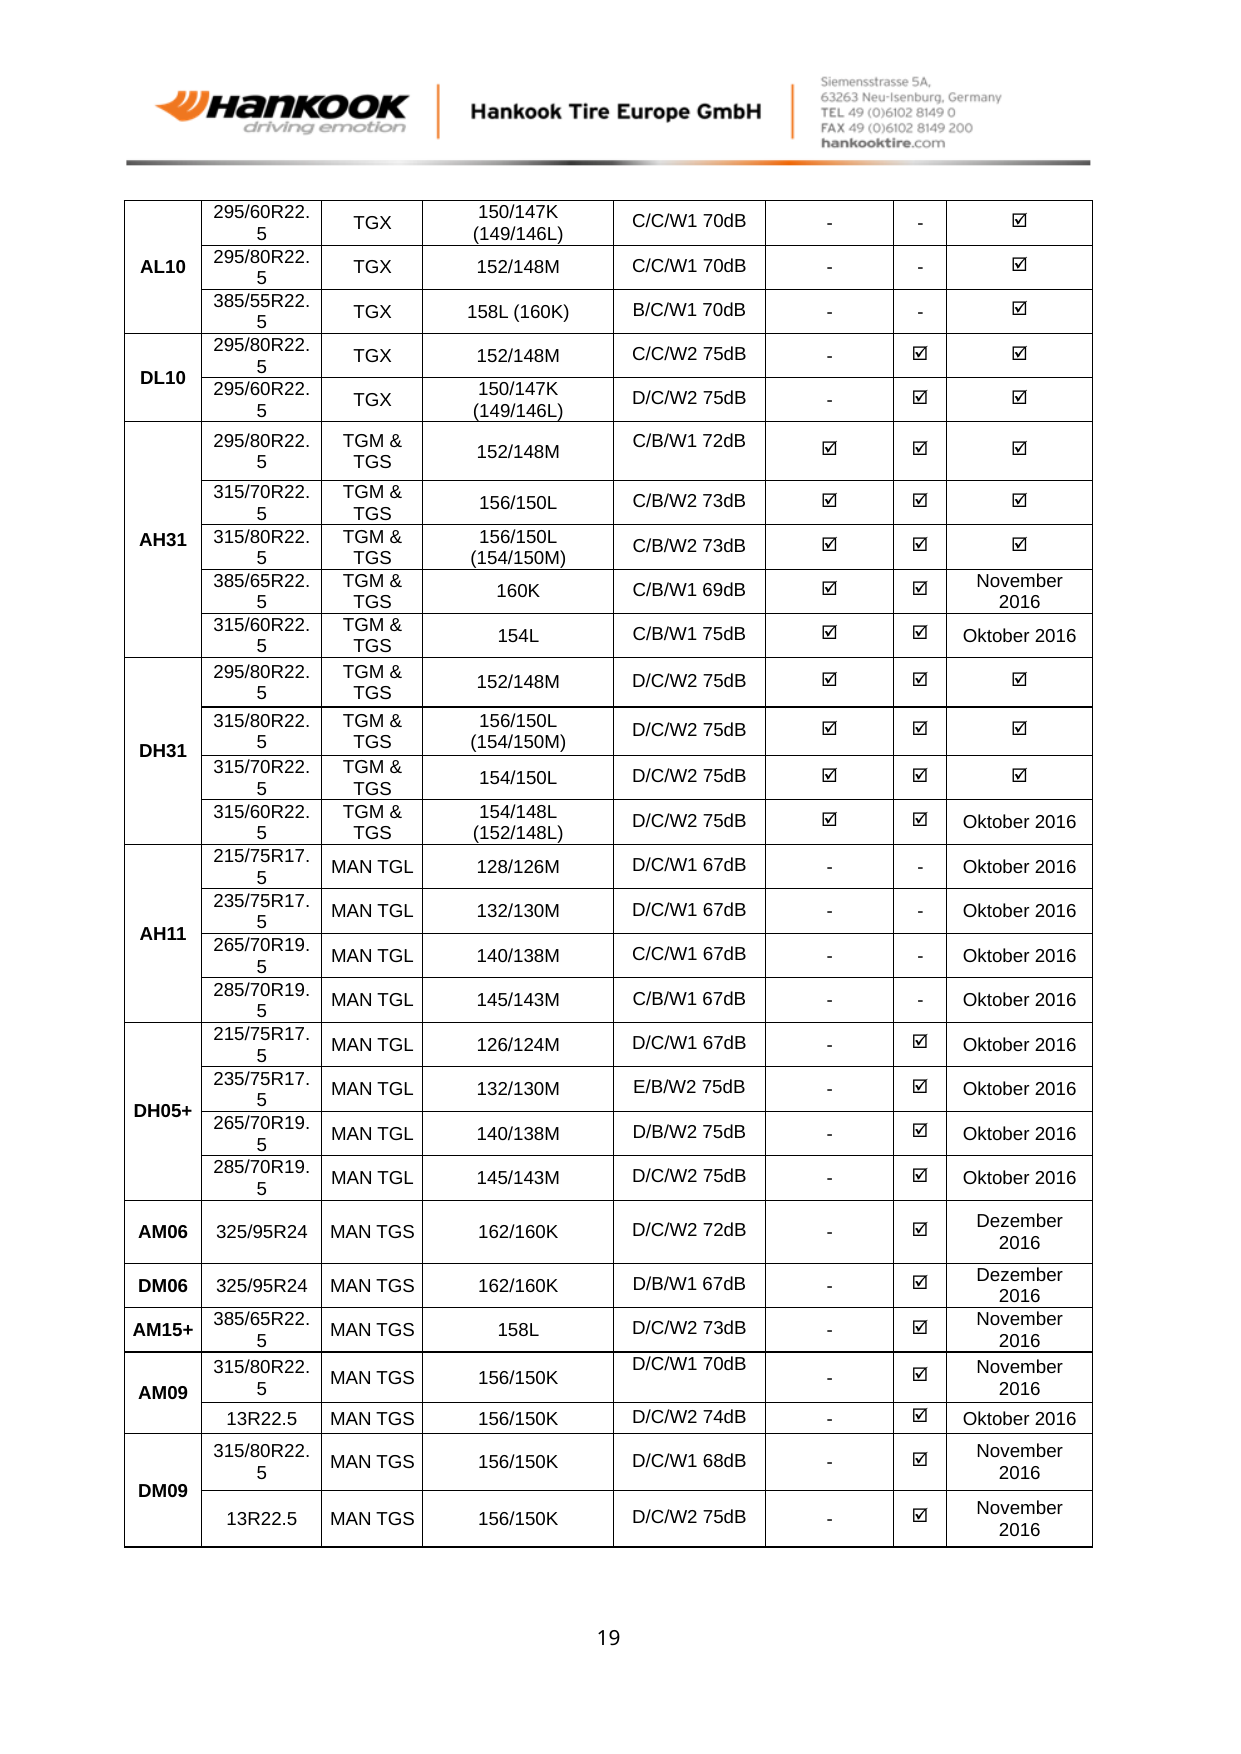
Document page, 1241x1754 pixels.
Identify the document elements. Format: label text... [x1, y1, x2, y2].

table_cell 295/80R22.5 [202, 422, 321, 480]
table_cell C/C/W1 70dB [614, 246, 765, 289]
table_cell [947, 525, 1092, 568]
table_cell 152/148M [423, 658, 613, 706]
table_cell 385/65R22.5 [202, 570, 321, 613]
table_cell November 2016 [947, 1308, 1092, 1351]
table_cell MAN TGL [322, 845, 422, 888]
table_cell 132/130M [423, 889, 613, 933]
table_cell 152/148M [423, 246, 613, 289]
picture [124, 73, 1093, 168]
table_cell - [766, 246, 893, 289]
table_cell DH05+ [125, 1023, 201, 1199]
table_cell 315/60R22.5 [202, 614, 321, 657]
table_cell 315/80R22.5 [202, 1434, 321, 1489]
table_cell 156/150L [423, 481, 613, 524]
table_cell [947, 708, 1092, 755]
table_cell 295/80R22.5 [202, 334, 321, 377]
table_cell Oktober 2016 [947, 978, 1092, 1022]
table_cell Dezember 2016 [947, 1201, 1092, 1262]
table_cell Oktober 2016 [947, 1403, 1092, 1433]
table_cell AH31 [125, 422, 201, 657]
table_cell [894, 1434, 946, 1489]
table_cell [766, 481, 893, 524]
table_cell - [894, 978, 946, 1022]
table_cell TGM & TGS [322, 614, 422, 657]
table_cell DH31 [125, 658, 201, 844]
table_cell 295/60R22.5 [202, 378, 321, 421]
table_cell 150/147K (149/146L) [423, 201, 613, 244]
table_cell - [766, 1156, 893, 1199]
table_cell 156/150L (154/150M) [423, 525, 613, 568]
table_cell DM09 [125, 1434, 201, 1546]
table_cell [894, 756, 946, 799]
table_cell [894, 1308, 946, 1351]
table_cell - [894, 290, 946, 333]
table_cell AM15+ [125, 1308, 201, 1351]
table_cell [894, 570, 946, 613]
table_cell Oktober 2016 [947, 800, 1092, 844]
table_cell TGM & TGS [322, 658, 422, 706]
table_cell Oktober 2016 [947, 1156, 1092, 1199]
table_cell D/B/W1 67dB [614, 1264, 765, 1307]
table_cell [894, 1403, 946, 1433]
table_cell TGM & TGS [322, 800, 422, 844]
table_cell 285/70R19.5 [202, 978, 321, 1022]
table_cell D/C/W1 67dB [614, 889, 765, 933]
table_cell - [766, 1112, 893, 1155]
table_cell - [766, 1264, 893, 1307]
table_cell - [766, 1201, 893, 1262]
table_cell 156/150K [423, 1434, 613, 1489]
table_cell 145/143M [423, 1156, 613, 1199]
table_cell 295/60R22.5 [202, 201, 321, 244]
table_cell 325/95R24 [202, 1264, 321, 1307]
table_cell [894, 800, 946, 844]
table_cell 140/138M [423, 1112, 613, 1155]
table_cell [766, 614, 893, 657]
table_cell 158L (160K) [423, 290, 613, 333]
table_cell C/B/W1 69dB [614, 570, 765, 613]
table_cell [947, 246, 1092, 289]
table_cell 315/80R22.5 [202, 708, 321, 755]
table_cell [894, 334, 946, 377]
table_cell C/C/W1 70dB [614, 201, 765, 244]
table_cell - [766, 334, 893, 377]
table_cell 215/75R17.5 [202, 1023, 321, 1066]
table_cell November 2016 [947, 1434, 1092, 1489]
table_cell MAN TGL [322, 1156, 422, 1199]
table_cell MAN TGS [322, 1353, 422, 1402]
table_cell [894, 1067, 946, 1111]
table_cell 235/75R17.5 [202, 889, 321, 933]
table_cell [894, 1112, 946, 1155]
table_cell MAN TGS [322, 1264, 422, 1307]
table_cell TGX [322, 334, 422, 377]
table_cell - [894, 845, 946, 888]
table_cell [947, 378, 1092, 421]
table_cell [947, 422, 1092, 480]
table_cell 156/150K [423, 1403, 613, 1433]
table_cell [766, 708, 893, 755]
table_cell D/C/W1 67dB [614, 1023, 765, 1066]
table_cell 235/75R17.5 [202, 1067, 321, 1111]
table_cell MAN TGS [322, 1403, 422, 1433]
table_cell - [766, 1023, 893, 1066]
table_cell November 2016 [947, 570, 1092, 613]
table_cell 295/80R22.5 [202, 658, 321, 706]
table_cell 128/126M [423, 845, 613, 888]
table_cell Oktober 2016 [947, 934, 1092, 977]
table_cell [894, 1201, 946, 1262]
table_cell MAN TGS [322, 1308, 422, 1351]
table_cell AM06 [125, 1201, 201, 1262]
table_cell AH11 [125, 845, 201, 1022]
table_cell - [766, 845, 893, 888]
table_cell DL10 [125, 334, 201, 421]
table_cell Oktober 2016 [947, 1112, 1092, 1155]
table_cell Dezember 2016 [947, 1264, 1092, 1307]
table_cell C/B/W2 73dB [614, 525, 765, 568]
table_cell D/C/W2 75dB [614, 756, 765, 799]
table_cell [766, 422, 893, 480]
table_cell MAN TGS [322, 1201, 422, 1262]
table_cell [766, 658, 893, 706]
table_cell Oktober 2016 [947, 1067, 1092, 1111]
table_cell 126/124M [423, 1023, 613, 1066]
table_cell 162/160K [423, 1201, 613, 1262]
table_cell TGM & TGS [322, 708, 422, 755]
table_cell [947, 756, 1092, 799]
table_cell 215/75R17.5 [202, 845, 321, 888]
table_cell 13R22.5 [202, 1491, 321, 1546]
table_cell 265/70R19.5 [202, 1112, 321, 1155]
table_cell TGM & TGS [322, 525, 422, 568]
table_cell 154/150L [423, 756, 613, 799]
table_cell - [766, 201, 893, 244]
table_cell MAN TGS [322, 1491, 422, 1546]
table_cell TGX [322, 246, 422, 289]
table_cell Oktober 2016 [947, 889, 1092, 933]
table_cell B/C/W1 70dB [614, 290, 765, 333]
table_cell D/C/W2 75dB [614, 1491, 765, 1546]
table_cell [894, 481, 946, 524]
table_cell [894, 1264, 946, 1307]
table_cell 315/70R22.5 [202, 756, 321, 799]
table_cell C/C/W2 75dB [614, 334, 765, 377]
table_cell - [766, 889, 893, 933]
table_cell MAN TGL [322, 1112, 422, 1155]
table_cell TGX [322, 378, 422, 421]
table_cell D/C/W1 67dB [614, 845, 765, 888]
table_cell - [766, 978, 893, 1022]
table_cell November 2016 [947, 1491, 1092, 1546]
table_cell [894, 614, 946, 657]
table_cell 265/70R19.5 [202, 934, 321, 977]
table_cell MAN TGL [322, 889, 422, 933]
table_cell TGM & TGS [322, 756, 422, 799]
table_cell [894, 658, 946, 706]
table_cell 152/148M [423, 334, 613, 377]
table_cell C/B/W2 73dB [614, 481, 765, 524]
table_cell - [766, 934, 893, 977]
table_cell D/C/W2 72dB [614, 1201, 765, 1262]
table_cell [894, 1353, 946, 1402]
table_cell - [766, 1491, 893, 1546]
table_cell - [766, 378, 893, 421]
table_cell 295/80R22.5 [202, 246, 321, 289]
table_cell 285/70R19.5 [202, 1156, 321, 1199]
table_cell D/C/W2 74dB [614, 1403, 765, 1433]
table_cell D/C/W2 75dB [614, 378, 765, 421]
table_cell AM09 [125, 1353, 201, 1433]
table_cell [947, 658, 1092, 706]
table_cell D/C/W1 70dB [614, 1353, 765, 1402]
table_cell 315/60R22.5 [202, 800, 321, 844]
table_cell MAN TGL [322, 1067, 422, 1111]
table_cell [894, 422, 946, 480]
table_cell 154/148L (152/148L) [423, 800, 613, 844]
table_cell [947, 334, 1092, 377]
table_cell D/C/W2 75dB [614, 800, 765, 844]
table_cell 315/80R22.5 [202, 525, 321, 568]
table_cell AL10 [125, 201, 201, 333]
table_cell TGX [322, 290, 422, 333]
table_cell [766, 525, 893, 568]
table_cell MAN TGL [322, 978, 422, 1022]
table_cell 315/70R22.5 [202, 481, 321, 524]
table_cell 13R22.5 [202, 1403, 321, 1433]
table_cell 315/80R22.5 [202, 1353, 321, 1402]
table_cell [894, 525, 946, 568]
table_cell - [894, 246, 946, 289]
table_cell MAN TGS [322, 1434, 422, 1489]
table_cell C/B/W1 67dB [614, 978, 765, 1022]
table_cell 385/65R22.5 [202, 1308, 321, 1351]
table_cell [894, 708, 946, 755]
table_cell - [766, 1353, 893, 1402]
table_cell 145/143M [423, 978, 613, 1022]
table_cell 385/55R22.5 [202, 290, 321, 333]
table_cell 154L [423, 614, 613, 657]
table_cell 140/138M [423, 934, 613, 977]
table_cell [766, 756, 893, 799]
table_cell 158L [423, 1308, 613, 1351]
table_cell D/B/W2 75dB [614, 1112, 765, 1155]
table_cell Oktober 2016 [947, 614, 1092, 657]
table_cell 132/130M [423, 1067, 613, 1111]
table_cell [894, 1156, 946, 1199]
table_cell D/C/W2 73dB [614, 1308, 765, 1351]
table_cell - [766, 1067, 893, 1111]
table_cell D/C/W2 75dB [614, 708, 765, 755]
table_cell TGX [322, 201, 422, 244]
table_cell 156/150K [423, 1491, 613, 1546]
table_cell C/B/W1 72dB [614, 422, 765, 480]
table_cell TGM & TGS [322, 422, 422, 480]
table_cell D/C/W1 68dB [614, 1434, 765, 1489]
table_cell [766, 570, 893, 613]
table_cell D/C/W2 75dB [614, 1156, 765, 1199]
table_cell Oktober 2016 [947, 1023, 1092, 1066]
table_cell MAN TGL [322, 1023, 422, 1066]
table_cell E/B/W2 75dB [614, 1067, 765, 1111]
table_cell - [766, 1308, 893, 1351]
table_cell TGM & TGS [322, 481, 422, 524]
table_cell - [766, 1403, 893, 1433]
table_cell - [766, 290, 893, 333]
table_cell [894, 1023, 946, 1066]
table_cell [894, 1491, 946, 1546]
table_cell MAN TGL [322, 934, 422, 977]
table_cell - [894, 201, 946, 244]
table_cell November 2016 [947, 1353, 1092, 1402]
table_cell 156/150K [423, 1353, 613, 1402]
table_cell 150/147K (149/146L) [423, 378, 613, 421]
table_cell 325/95R24 [202, 1201, 321, 1262]
table_cell - [766, 1434, 893, 1489]
table_cell C/C/W1 67dB [614, 934, 765, 977]
table_cell [947, 481, 1092, 524]
table_cell 152/148M [423, 422, 613, 480]
table_cell - [894, 934, 946, 977]
table_cell [947, 201, 1092, 244]
table_cell [947, 290, 1092, 333]
table_cell 160K [423, 570, 613, 613]
table_cell 162/160K [423, 1264, 613, 1307]
table_cell Oktober 2016 [947, 845, 1092, 888]
table_cell C/B/W1 75dB [614, 614, 765, 657]
table_cell - [894, 889, 946, 933]
table_cell D/C/W2 75dB [614, 658, 765, 706]
table_cell [894, 378, 946, 421]
table_cell TGM & TGS [322, 570, 422, 613]
table_cell 156/150L (154/150M) [423, 708, 613, 755]
table_cell [766, 800, 893, 844]
table_cell DM06 [125, 1264, 201, 1307]
